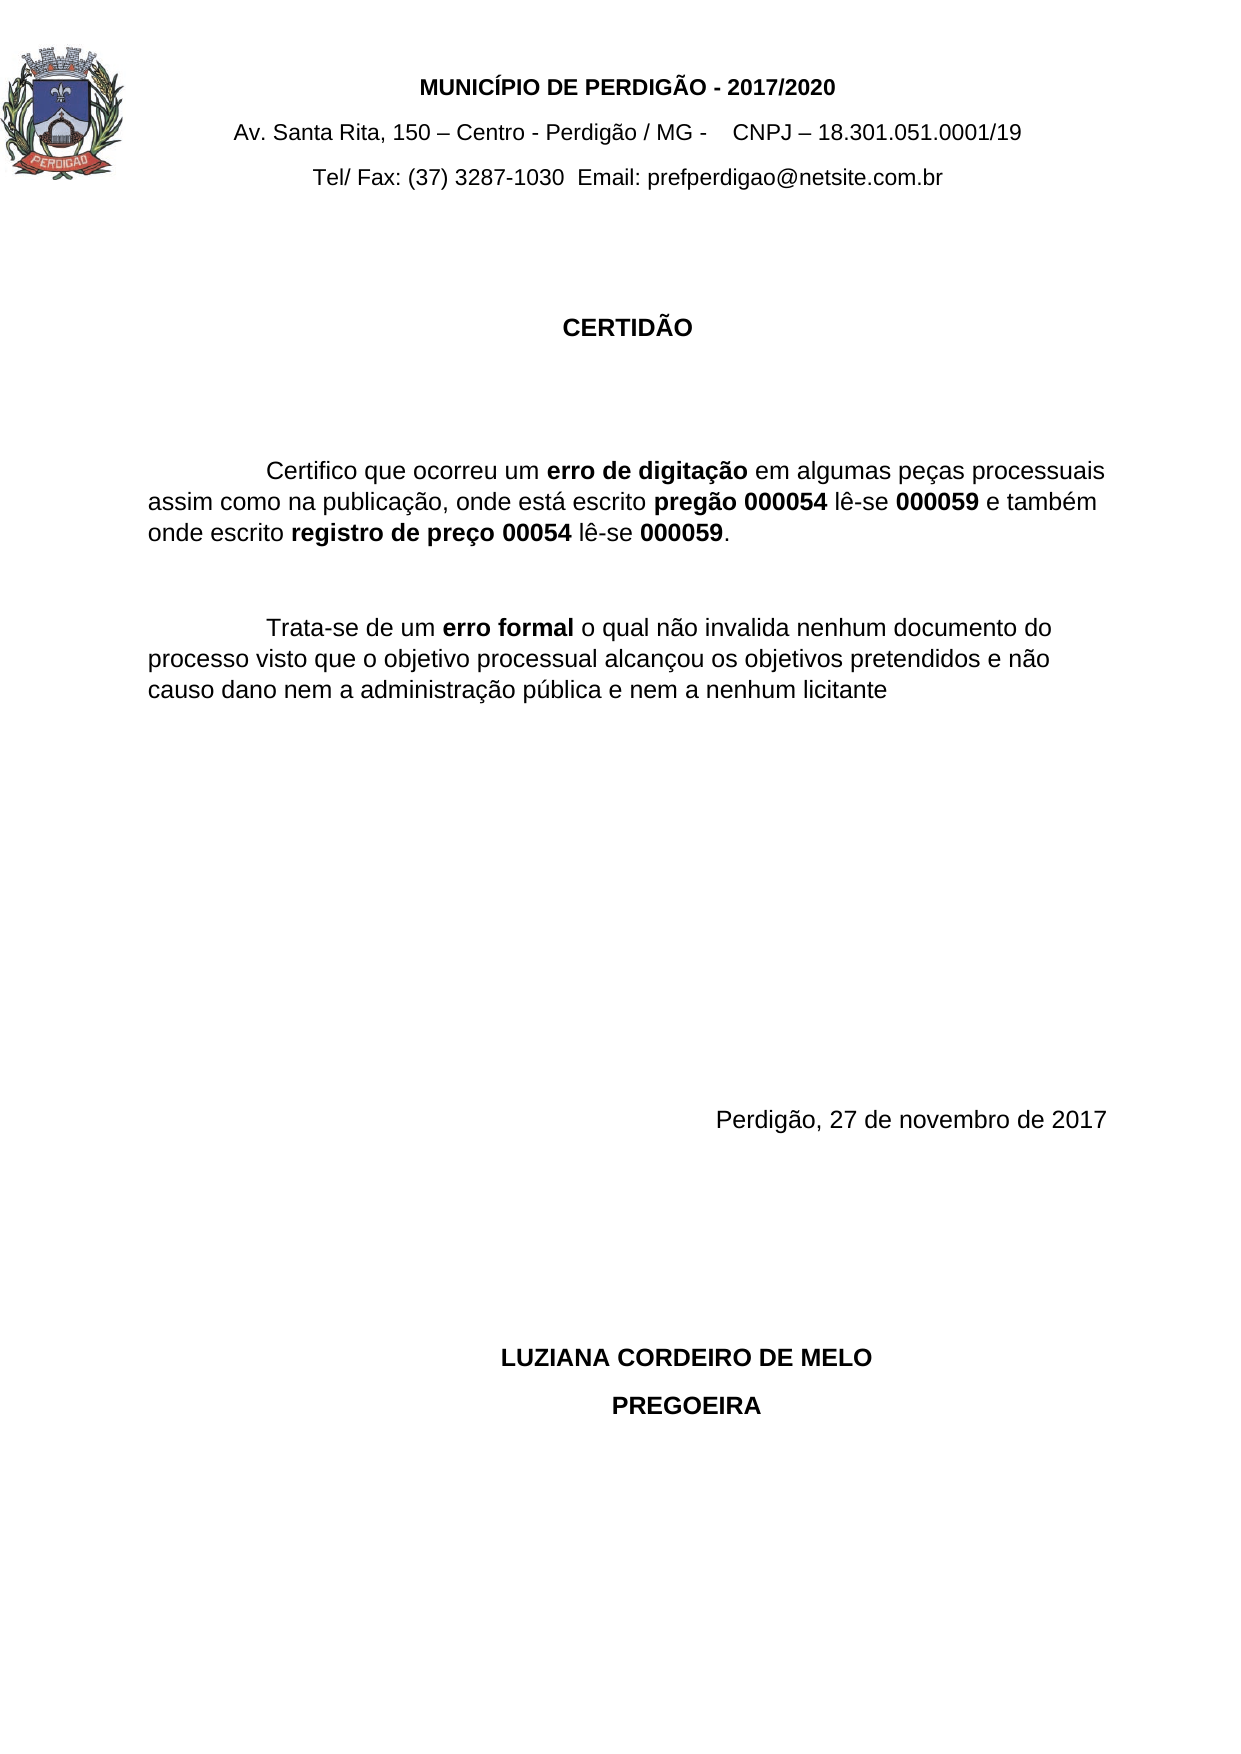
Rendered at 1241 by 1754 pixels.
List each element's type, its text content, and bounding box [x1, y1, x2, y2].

text PREGOEIRA [148, 1391, 1107, 1420]
text Trata-se de um erro formal o qual não invalida nenhum documento do processo visto que o objetivo processual alcançou os objetivos pretendidos e não causo dano nem a administração pública e nem a nenhum licitante [148, 613, 1107, 704]
picture [0, 44, 126, 180]
text LUZIANA CORDEIRO DE MELO [148, 1343, 1107, 1372]
text Perdigão, 27 de novembro de 2017 [148, 1105, 1107, 1134]
text CERTIDÃO [148, 313, 1107, 342]
text Certifico que ocorreu um erro de digitação em algumas peças processuais assim como na publicação, onde está escrito pregão 000054 lê-se 000059 e também onde escrito registro de preço 00054 lê-se 000059. [148, 456, 1107, 547]
